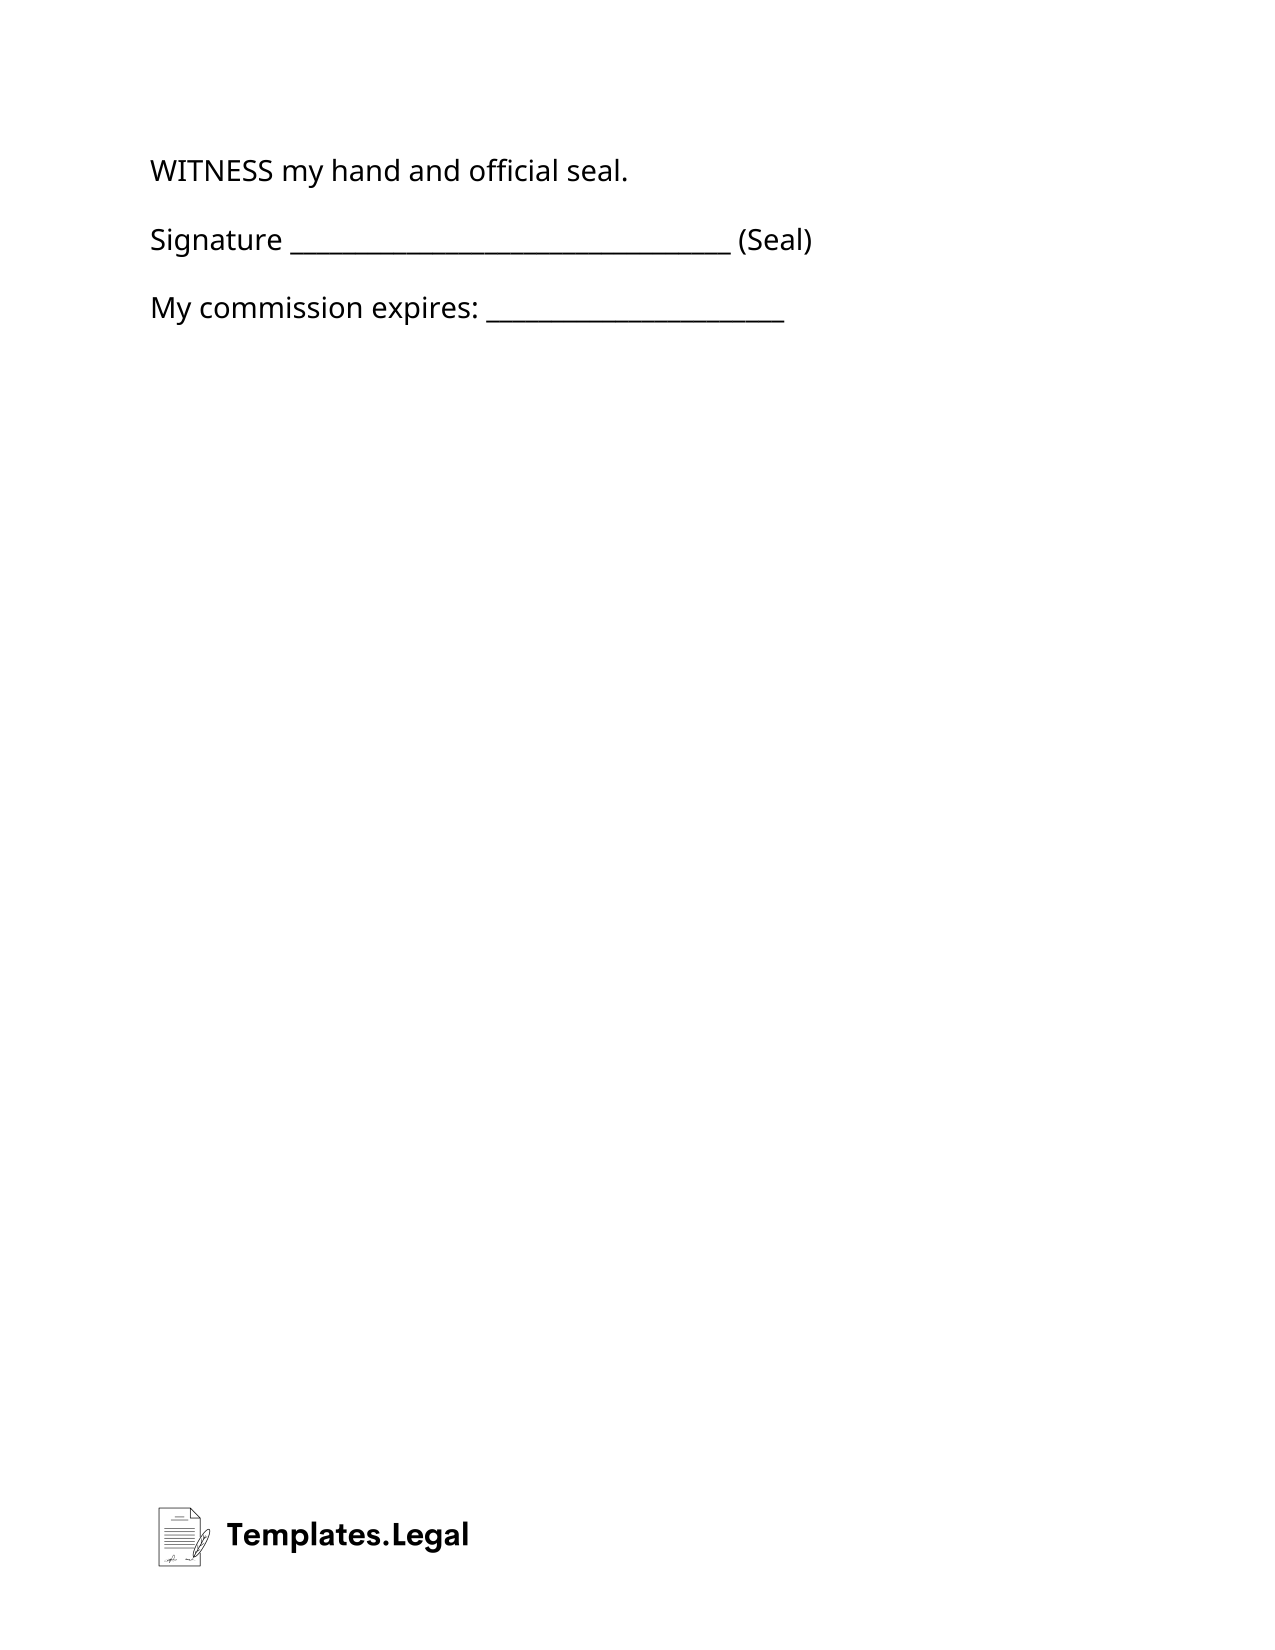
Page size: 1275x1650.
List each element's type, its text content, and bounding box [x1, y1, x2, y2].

text WITNESS my hand and official seal. [150, 150, 1125, 190]
picture [150, 1500, 476, 1575]
text My commission expires: _______________________ [150, 288, 1125, 327]
text Signature __________________________________ (Seal) [150, 219, 1125, 258]
